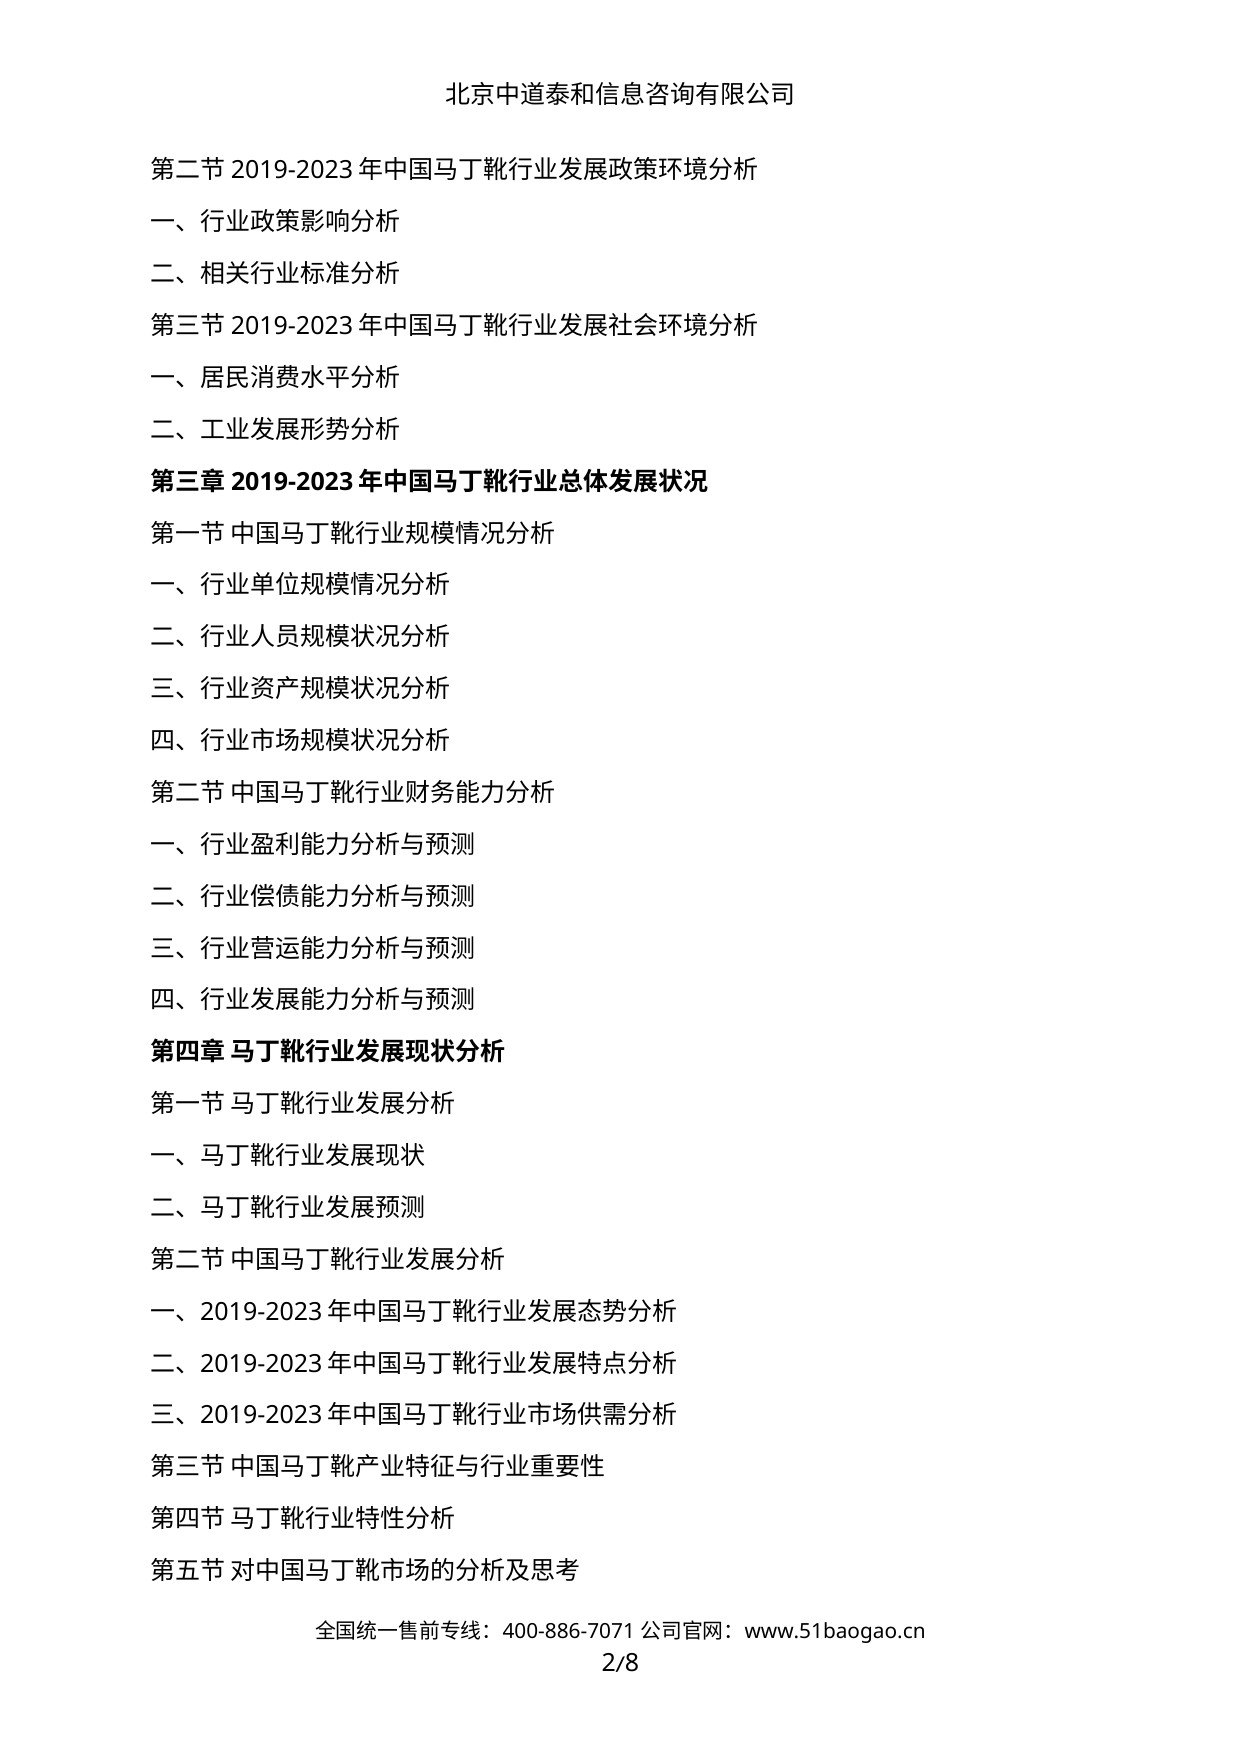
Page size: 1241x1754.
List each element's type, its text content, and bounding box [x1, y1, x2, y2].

text 二、马丁靴行业发展预测 [150, 1187, 1090, 1224]
text 第二节 中国马丁靴行业发展分析 [150, 1239, 1090, 1276]
text 一、2019-2023年中国马丁靴行业发展态势分析 [150, 1291, 1090, 1327]
text 一、居民消费水平分析 [150, 357, 1090, 394]
text 第三节 2019-2023年中国马丁靴行业发展社会环境分析 [150, 306, 1090, 342]
text 一、行业单位规模情况分析 [150, 565, 1090, 601]
text 三、行业营运能力分析与预测 [150, 928, 1090, 964]
text 一、行业政策影响分析 [150, 202, 1090, 238]
text 第五节 对中国马丁靴市场的分析及思考 [150, 1551, 1090, 1587]
text 二、2019-2023年中国马丁靴行业发展特点分析 [150, 1343, 1090, 1379]
text 四、行业市场规模状况分析 [150, 721, 1090, 757]
text 三、行业资产规模状况分析 [150, 669, 1090, 705]
text 三、2019-2023年中国马丁靴行业市场供需分析 [150, 1395, 1090, 1431]
text 二、工业发展形势分析 [150, 409, 1090, 446]
text 第二节 2019-2023年中国马丁靴行业发展政策环境分析 [150, 150, 1090, 186]
text 二、相关行业标准分析 [150, 254, 1090, 290]
text 第二节 中国马丁靴行业财务能力分析 [150, 772, 1090, 809]
text 第三节 中国马丁靴产业特征与行业重要性 [150, 1447, 1090, 1483]
text 二、行业偿债能力分析与预测 [150, 876, 1090, 912]
text 一、马丁靴行业发展现状 [150, 1136, 1090, 1172]
text 四、行业发展能力分析与预测 [150, 980, 1090, 1016]
text 第四章 马丁靴行业发展现状分析 [150, 1032, 1090, 1068]
text 二、行业人员规模状况分析 [150, 617, 1090, 653]
text 第四节 马丁靴行业特性分析 [150, 1499, 1090, 1535]
text 一、行业盈利能力分析与预测 [150, 824, 1090, 861]
text 第一节 马丁靴行业发展分析 [150, 1084, 1090, 1120]
text 第一节 中国马丁靴行业规模情况分析 [150, 513, 1090, 549]
text 第三章 2019-2023年中国马丁靴行业总体发展状况 [150, 461, 1090, 497]
